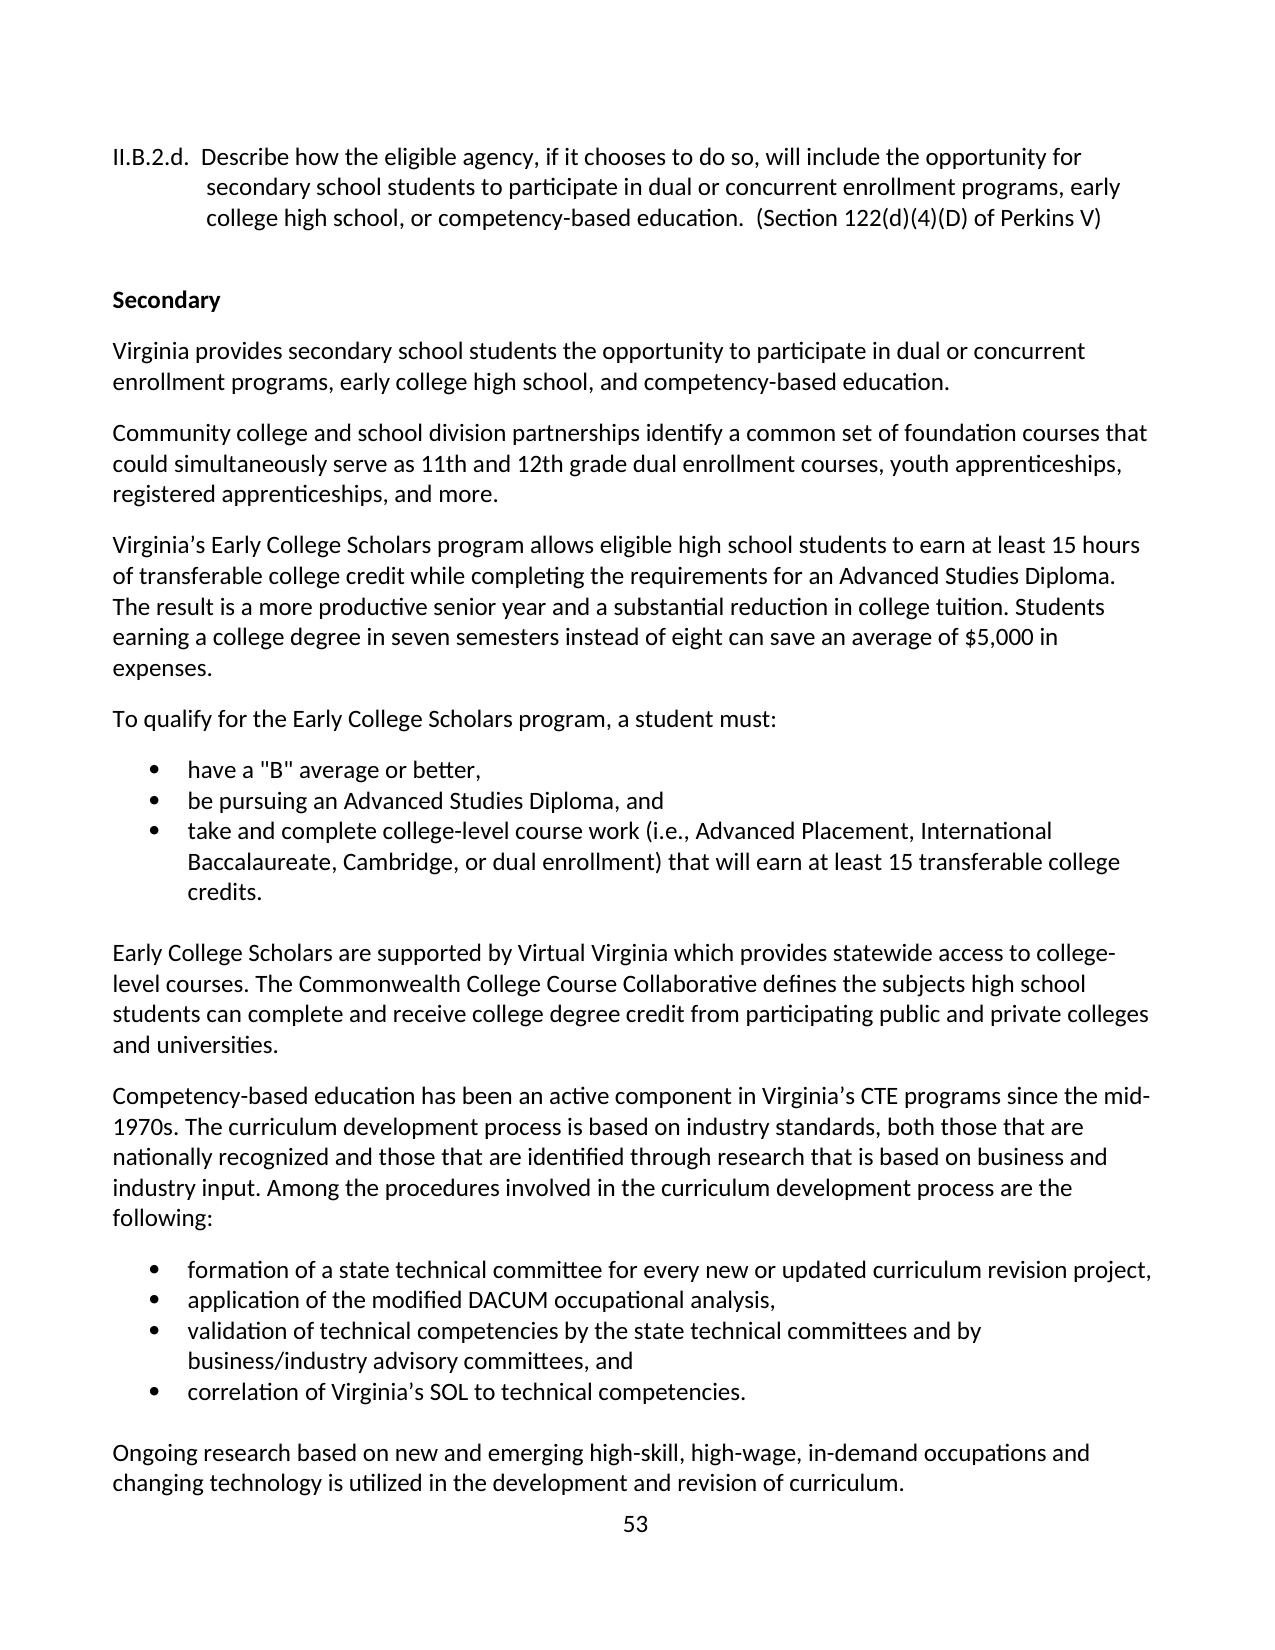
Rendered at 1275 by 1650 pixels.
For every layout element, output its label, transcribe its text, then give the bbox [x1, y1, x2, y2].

text Ongoing research based on new and emerging high-skill, high-wage, in-demand occupations and changing technology is utilized in the development and revision of curriculum. [112, 1437, 1158, 1498]
list correlation of Virginia’s SOL to technical competencies. [150, 1376, 1158, 1406]
text Competency-based education has been an active component in Virginia’s CTE programs since the mid-1970s. The curriculum development process is based on industry standards, both those that are nationally recognized and those that are identified through research that is based on business and industry input. Among the procedures involved in the curriculum development process are the following: [112, 1080, 1158, 1233]
text Virginia’s Early College Scholars program allows eligible high school students to earn at least 15 hours of transferable college credit while completing the requirements for an Advanced Studies Diploma. The result is a more productive senior year and a substantial reduction in college tuition. Students earning a college degree in seven semesters instead of eight can save an average of $5,000 in expenses. [112, 529, 1158, 682]
list formation of a state technical committee for every new or updated curriculum revision project, [150, 1254, 1158, 1284]
list take and complete college-level course work (i.e., Advanced Placement, International Baccalaureate, Cambridge, or dual enrollment) that will earn at least 15 transferable college credits. [150, 815, 1158, 907]
text To qualify for the Early College Scholars program, a student must: [112, 703, 1158, 733]
list have a "B" average or better, [150, 754, 1158, 785]
list validation of technical competencies by the state technical committees and by business/industry advisory committees, and [150, 1315, 1158, 1376]
text Early College Scholars are supported by Virtual Virginia which provides statewide access to college-level courses. The Commonwealth College Course Collaborative defines the subjects high school students can complete and receive college degree credit from participating public and private colleges and universities. [112, 937, 1158, 1059]
text Virginia provides secondary school students the opportunity to participate in dual or concurrent enrollment programs, early college high school, and competency-based education. [112, 335, 1158, 396]
subtitle II.B.2.d. Describe how the eligible agency, if it chooses to do so, will include the opportunity for secondary school students to participate in dual or concurrent enrollment programs, early college high school, or competency-based education. (Section 122(d)(4)(D) of Perkins V) [112, 141, 1158, 233]
list application of the modified DACUM occupational analysis, [150, 1284, 1158, 1315]
text Community college and school division partnerships identify a common set of foundation courses that could simultaneously serve as 11th and 12th grade dual enrollment courses, youth apprenticeships, registered apprenticeships, and more. [112, 417, 1158, 509]
list be pursuing an Advanced Studies Diploma, and [150, 785, 1158, 815]
text Secondary [112, 284, 1153, 314]
